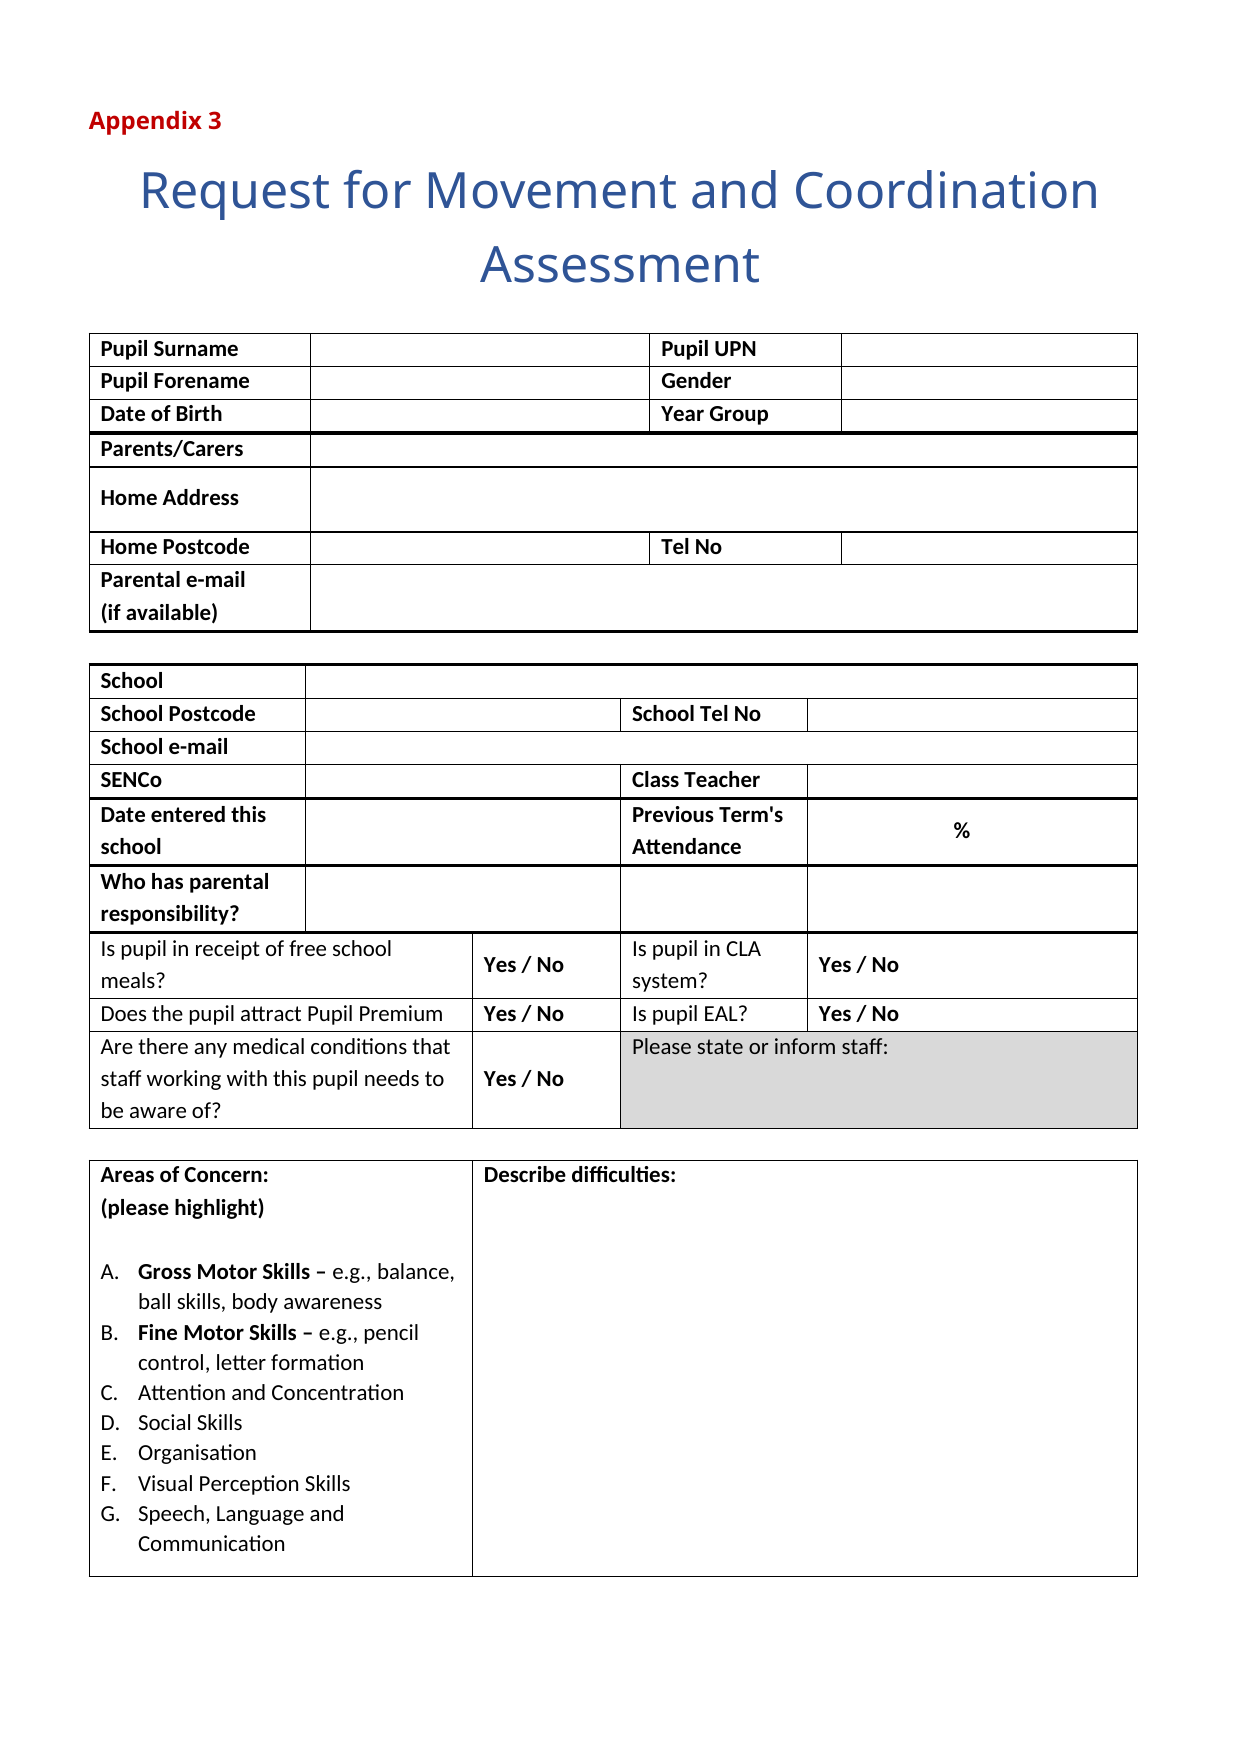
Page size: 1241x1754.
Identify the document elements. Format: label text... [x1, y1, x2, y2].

table_cell Class Teacher [621, 765, 807, 797]
table_cell Pupil Forename [90, 367, 310, 398]
table_cell [808, 699, 1137, 731]
table_cell Tel No [650, 533, 841, 564]
table_cell Is pupil in receipt of free school meals? [90, 934, 472, 998]
table_cell Is pupil EAL? [621, 999, 807, 1031]
table_header [306, 666, 1137, 698]
table_cell % [808, 800, 1137, 864]
table_cell [808, 765, 1137, 797]
table_header [311, 334, 649, 366]
table_cell [306, 800, 620, 864]
table_cell Yes / No [808, 999, 1137, 1031]
table_cell Please state or inform staff: [621, 1032, 1137, 1128]
table_header School [90, 666, 305, 698]
table_cell [842, 400, 1137, 431]
table_cell Year Group [650, 400, 841, 431]
table_header Pupil Surname [90, 334, 310, 366]
table_cell Home Postcode [90, 533, 310, 564]
table_cell Are there any medical conditions that staff working with this pupil needs to be aware of? [90, 1032, 472, 1128]
table_cell [306, 699, 620, 731]
table_cell [306, 765, 620, 797]
table_cell [311, 367, 649, 398]
table_cell School Tel No [621, 699, 807, 731]
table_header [90, 1161, 472, 1576]
table_cell [311, 533, 649, 564]
table_cell School e-mail [90, 732, 305, 764]
table_cell [842, 533, 1137, 564]
table_cell [808, 867, 1137, 931]
table_cell Gender [650, 367, 841, 398]
table_cell SENCo [90, 765, 305, 797]
table_cell [306, 867, 620, 931]
table_cell Parental e-mail (if available) [90, 565, 310, 629]
table_cell Yes / No [473, 934, 620, 998]
table_cell Is pupil in CLA system? [621, 934, 807, 998]
table_cell Previous Term's Attendance [621, 800, 807, 864]
table_cell Yes / No [473, 1032, 620, 1128]
subtitle Request for Movement and Coordination Assessment [89, 155, 1152, 297]
table_cell [842, 367, 1137, 398]
table_cell Yes / No [808, 934, 1137, 998]
table_cell [311, 468, 1137, 531]
table_cell Parents/Carers [90, 435, 310, 466]
table_cell [306, 732, 1137, 764]
text Appendix 3 [89, 103, 1152, 136]
table_header Pupil UPN [650, 334, 841, 366]
table_cell [311, 565, 1137, 629]
table_cell [311, 435, 1137, 466]
table_cell Date of Birth [90, 400, 310, 431]
table_cell Does the pupil attract Pupil Premium [90, 999, 472, 1031]
table_header [842, 334, 1137, 366]
table_cell Who has parental responsibility? [90, 867, 305, 931]
table_cell Yes / No [473, 999, 620, 1031]
table_cell Date entered this school [90, 800, 305, 864]
table_cell [621, 867, 807, 931]
table_cell Home Address [90, 468, 310, 531]
table_cell School Postcode [90, 699, 305, 731]
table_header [473, 1161, 1137, 1576]
table_cell [311, 400, 649, 431]
